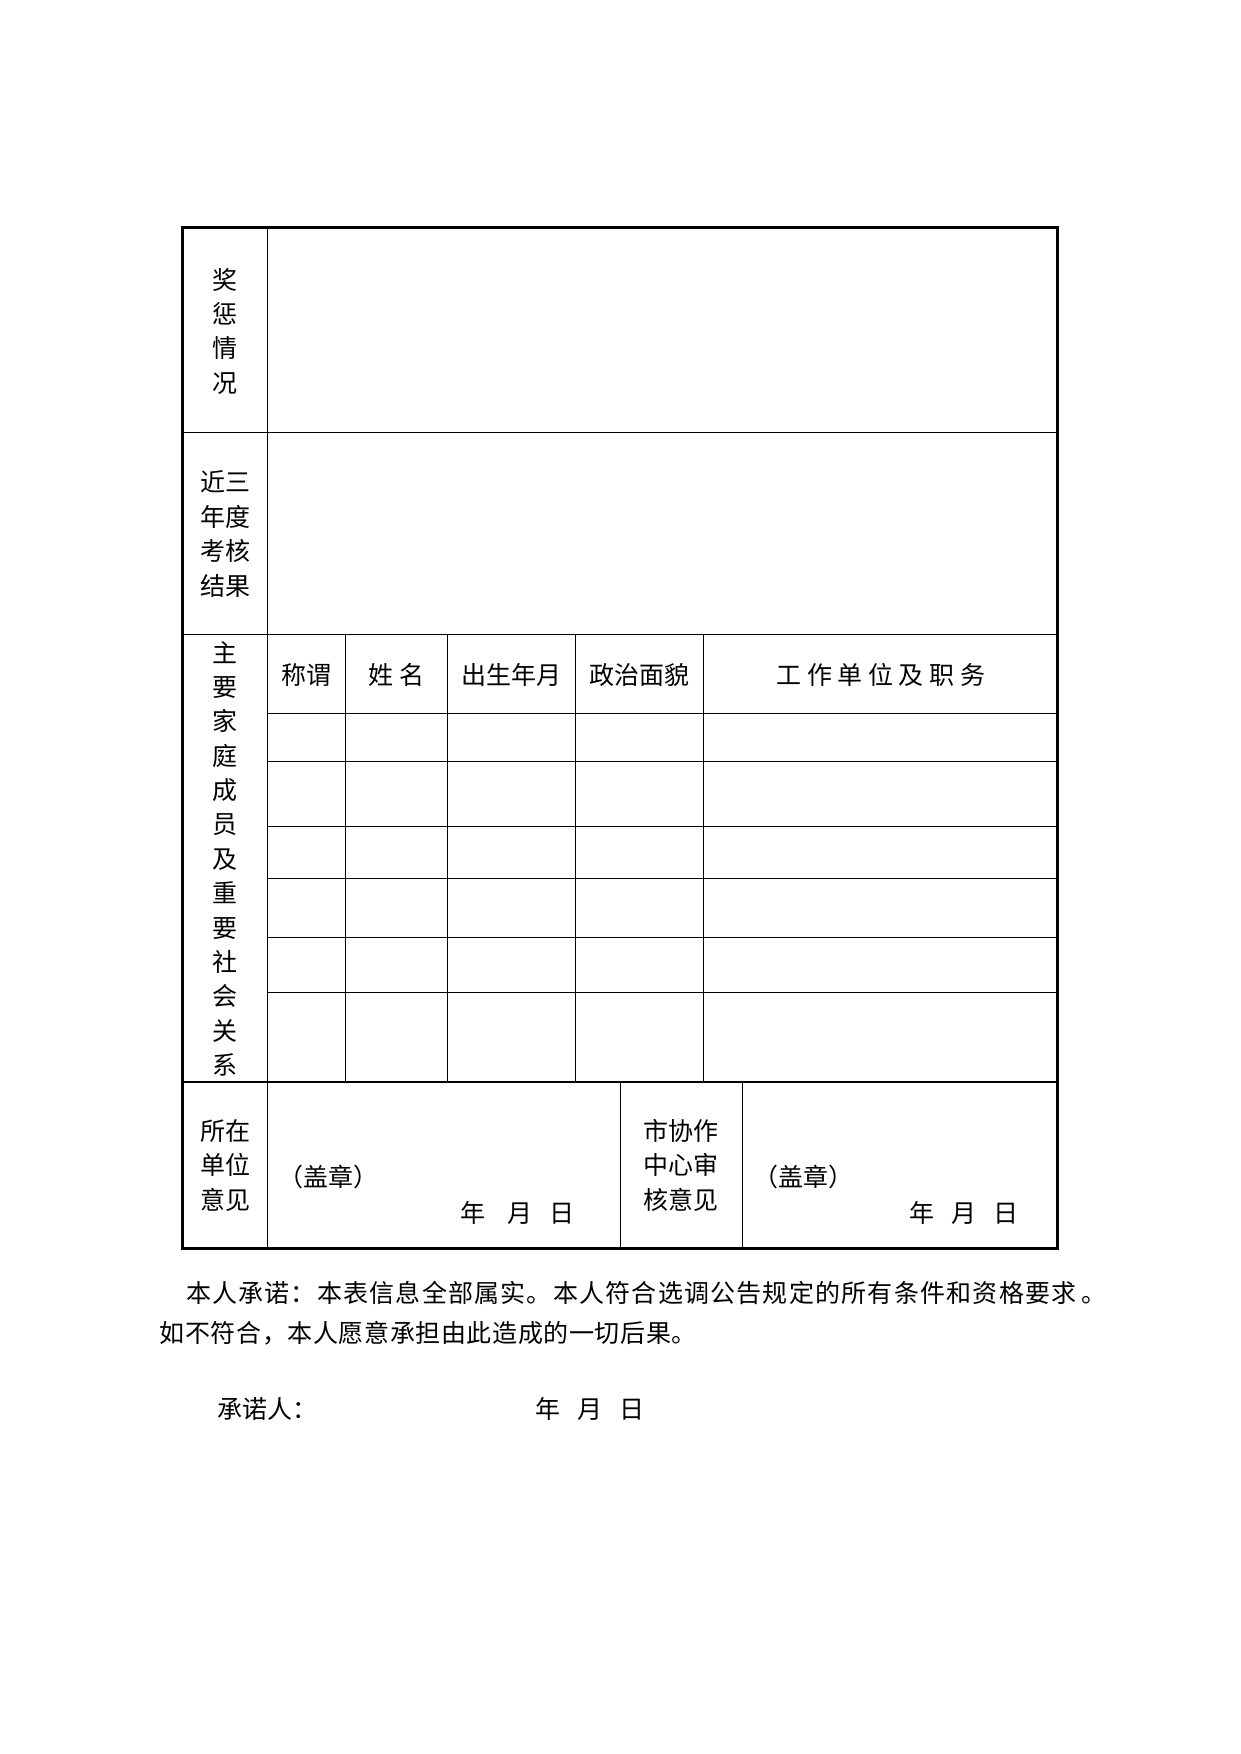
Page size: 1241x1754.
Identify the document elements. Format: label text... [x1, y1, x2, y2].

table_cell [346, 827, 447, 878]
table_cell [704, 938, 1056, 992]
table_cell [448, 827, 575, 878]
table_cell [268, 433, 1056, 633]
table_cell 近三年度考核结果 [184, 433, 267, 633]
table_cell [704, 879, 1056, 937]
table_cell [268, 993, 345, 1081]
table_cell [346, 993, 447, 1081]
table_cell [704, 827, 1056, 878]
table_cell 出生年月 [448, 635, 575, 713]
table_cell 称谓 [268, 635, 345, 713]
table_cell 工 作 单 位 及 职 务 [704, 635, 1056, 713]
table_cell [268, 762, 345, 826]
table_cell [704, 714, 1056, 761]
table_cell 政治面貌 [576, 635, 703, 713]
table_cell [576, 993, 703, 1081]
table_cell [346, 879, 447, 937]
table_cell [268, 938, 345, 992]
table_cell 姓 名 [346, 635, 447, 713]
table_cell （盖章） 年 月 日 [268, 1083, 620, 1247]
table_header 奖 惩 情 况 [184, 229, 267, 432]
text 承诺人： 年 月 日 [159, 1390, 1081, 1426]
table_cell [448, 879, 575, 937]
table_cell [704, 993, 1056, 1081]
table_cell [576, 762, 703, 826]
table_header [268, 229, 1056, 432]
table_cell [704, 762, 1056, 826]
table_cell [448, 762, 575, 826]
text 本人承诺：本表信息全部属实。本人符合选调公告规定的所有条件和资格要求。如不符合，本人愿意承担由此造成的一切后果。 [159, 1271, 1081, 1350]
table_cell 市协作中心审核意见 [621, 1083, 742, 1247]
table_cell [576, 714, 703, 761]
table_cell [576, 938, 703, 992]
table_cell （盖章） 年 月 日 [743, 1083, 1056, 1247]
table_cell 主 要 家 庭 成 员 及 重 要 社 会 关 系 [184, 635, 267, 1081]
table_cell [268, 714, 345, 761]
table_cell [576, 879, 703, 937]
table_cell [268, 827, 345, 878]
table_cell [268, 879, 345, 937]
table_cell [346, 762, 447, 826]
table_cell [576, 827, 703, 878]
table_cell [346, 938, 447, 992]
table_cell [346, 714, 447, 761]
table_cell [448, 993, 575, 1081]
table_cell [448, 938, 575, 992]
table_cell [448, 714, 575, 761]
table_cell 所在单位意见 [184, 1083, 267, 1247]
